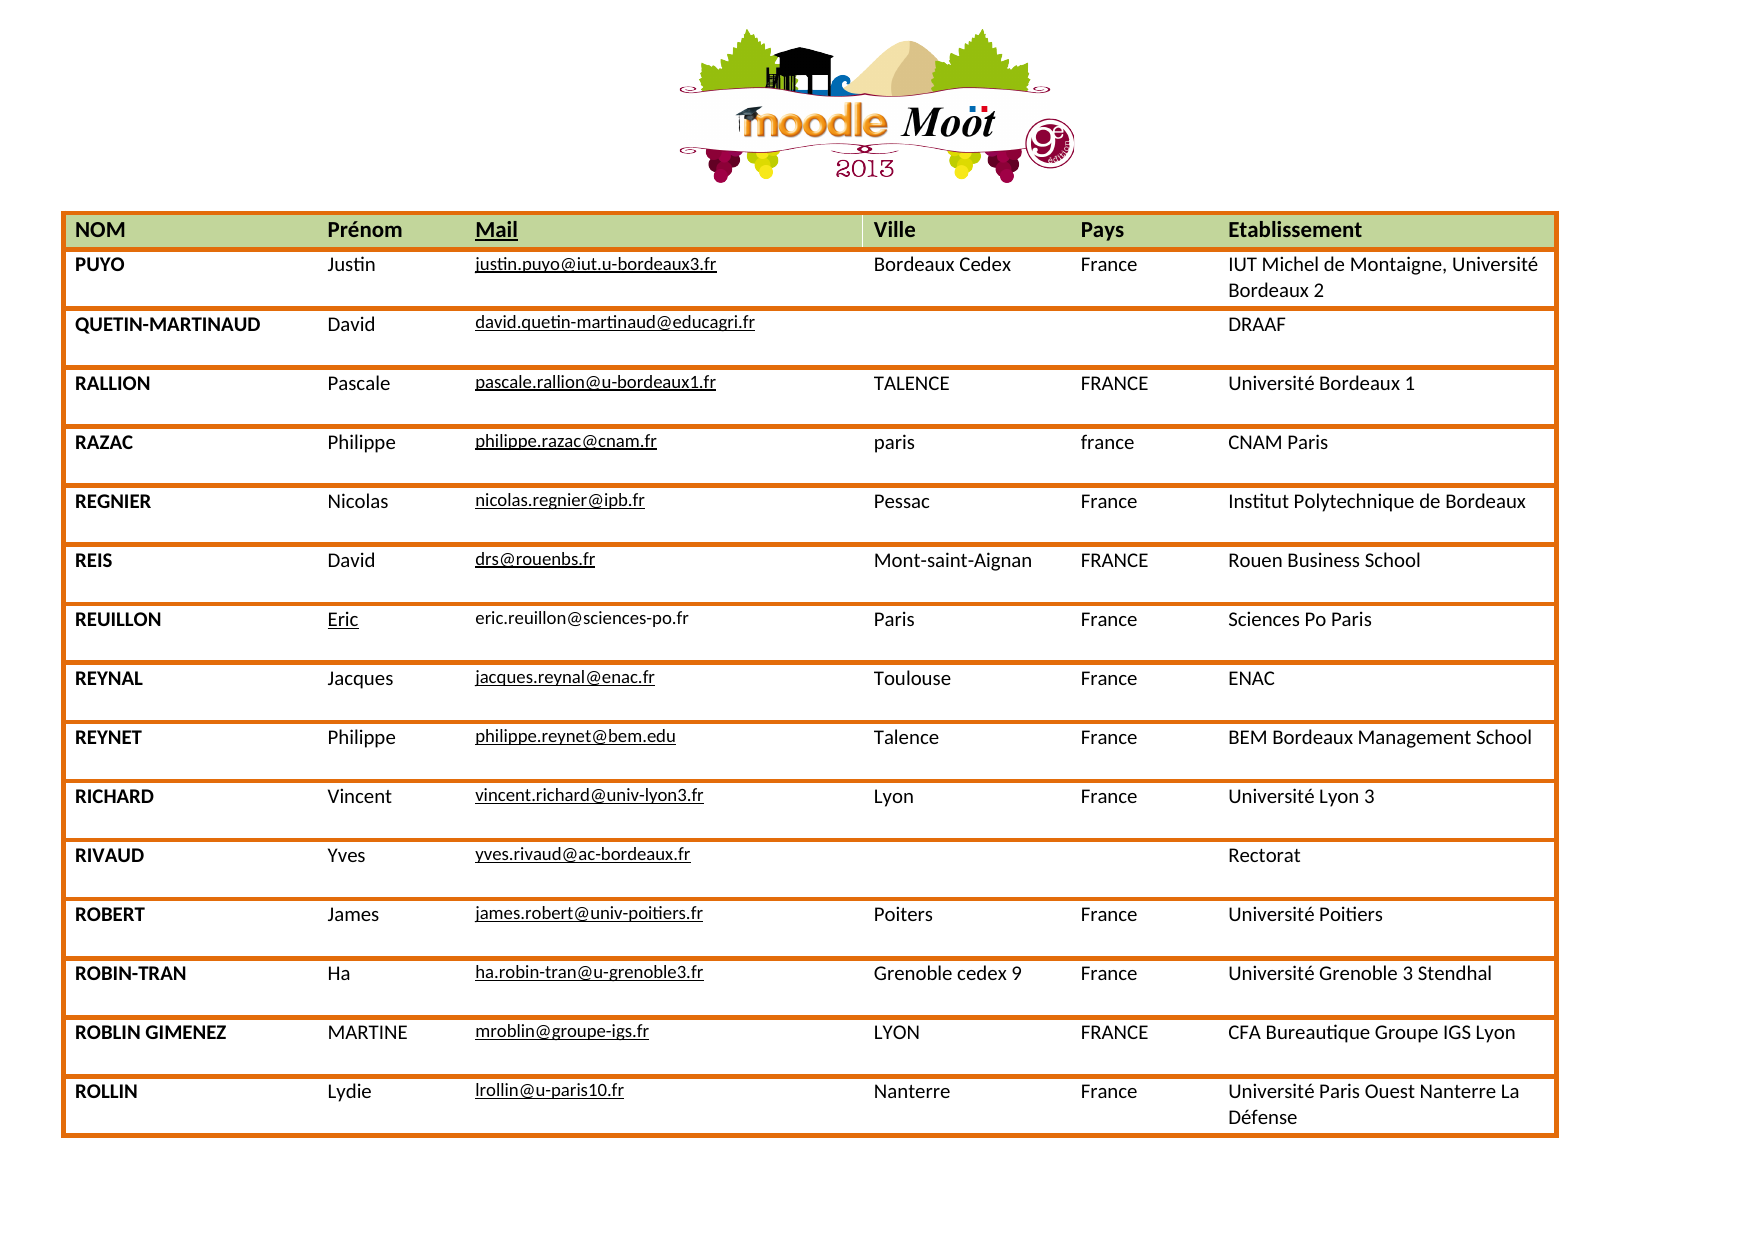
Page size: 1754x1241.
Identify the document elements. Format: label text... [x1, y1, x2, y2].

table_cell Talence [863, 724, 1069, 778]
table_cell philippe.razac@cnam.fr [464, 429, 862, 483]
table_cell yves.rivaud@ac-bordeaux.fr [464, 842, 862, 897]
table_cell FRANCE [1069, 1020, 1217, 1074]
table_cell France [1069, 252, 1217, 306]
table_cell France [1069, 724, 1217, 778]
table_cell david.quetin-martinaud@educagri.fr [464, 311, 862, 365]
table_cell Mont-saint-Aignan [863, 547, 1069, 601]
table_cell Toulouse [863, 665, 1069, 719]
table_cell Pascale [316, 370, 464, 424]
table_cell jacques.reynal@enac.fr [464, 665, 862, 719]
table_cell REYNET [66, 724, 316, 778]
table_cell [863, 842, 1069, 897]
table_cell drs@rouenbs.fr [464, 547, 862, 601]
table_cell ROLLIN [66, 1079, 316, 1133]
table_cell james.robert@univ-poitiers.fr [464, 901, 862, 956]
table_cell Grenoble cedex 9 [863, 961, 1069, 1015]
table_cell eric.reuillon@sciences-po.fr [464, 606, 862, 660]
table_header Etablissement [1217, 215, 1554, 247]
table_cell REUILLON [66, 606, 316, 660]
table_cell Institut Polytechnique de Bordeaux [1217, 488, 1554, 542]
table_cell Philippe [316, 724, 464, 778]
table_cell Lydie [316, 1079, 464, 1133]
table_cell lrollin@u-paris10.fr [464, 1079, 862, 1133]
table_cell Yves [316, 842, 464, 897]
table_cell nicolas.regnier@ipb.fr [464, 488, 862, 542]
table_cell Rouen Business School [1217, 547, 1554, 601]
table_cell Eric [316, 606, 464, 660]
table_cell Sciences Po Paris [1217, 606, 1554, 660]
table_cell Poiters [863, 901, 1069, 956]
table_cell France [1069, 665, 1217, 719]
table_cell France [1069, 783, 1217, 838]
table_cell [863, 311, 1069, 365]
table_cell RIVAUD [66, 842, 316, 897]
table_cell Lyon [863, 783, 1069, 838]
table_cell Université Poitiers [1217, 901, 1554, 956]
table_header Mail [464, 215, 862, 247]
table_cell LYON [863, 1020, 1069, 1074]
table_cell RALLION [66, 370, 316, 424]
table_cell France [1069, 606, 1217, 660]
table_cell Université Lyon 3 [1217, 783, 1554, 838]
table_cell James [316, 901, 464, 956]
table_cell Jacques [316, 665, 464, 719]
table_cell philippe.reynet@bem.edu [464, 724, 862, 778]
table_cell [1069, 311, 1217, 365]
table_cell Paris [863, 606, 1069, 660]
table_cell ROBIN-TRAN [66, 961, 316, 1015]
table_cell IUT Michel de Montaigne, Université Bordeaux 2 [1217, 252, 1554, 306]
table_cell RICHARD [66, 783, 316, 838]
table_cell CNAM Paris [1217, 429, 1554, 483]
table_cell FRANCE [1069, 547, 1217, 601]
table_cell Ha [316, 961, 464, 1015]
table_cell paris [863, 429, 1069, 483]
table_cell France [1069, 901, 1217, 956]
table_cell [1069, 842, 1217, 897]
table_cell ha.robin-tran@u-grenoble3.fr [464, 961, 862, 1015]
table_cell Université Paris Ouest Nanterre La Défense [1217, 1079, 1554, 1133]
table_cell MARTINE [316, 1020, 464, 1074]
table_cell RAZAC [66, 429, 316, 483]
table_cell Nicolas [316, 488, 464, 542]
table_cell France [1069, 1079, 1217, 1133]
table_cell Justin [316, 252, 464, 306]
table_cell Université Grenoble 3 Stendhal [1217, 961, 1554, 1015]
table_cell CFA Bureautique Groupe IGS Lyon [1217, 1020, 1554, 1074]
table_cell France [1069, 488, 1217, 542]
table_cell Pessac [863, 488, 1069, 542]
table_cell David [316, 547, 464, 601]
table_cell justin.puyo@iut.u-bordeaux3.fr [464, 252, 862, 306]
table_cell REYNAL [66, 665, 316, 719]
picture [679, 29, 1075, 183]
table_header NOM [66, 215, 316, 247]
table_cell france [1069, 429, 1217, 483]
table_cell Rectorat [1217, 842, 1554, 897]
table_cell Université Bordeaux 1 [1217, 370, 1554, 424]
table_header Prénom [316, 215, 464, 247]
table_cell France [1069, 961, 1217, 1015]
table_cell ENAC [1217, 665, 1554, 719]
table_cell REIS [66, 547, 316, 601]
table_cell vincent.richard@univ-lyon3.fr [464, 783, 862, 838]
table_header Pays [1069, 215, 1217, 247]
table_cell REGNIER [66, 488, 316, 542]
table_cell ROBLIN GIMENEZ [66, 1020, 316, 1074]
table_cell FRANCE [1069, 370, 1217, 424]
table_cell Bordeaux Cedex [863, 252, 1069, 306]
table_cell Philippe [316, 429, 464, 483]
table_cell David [316, 311, 464, 365]
table_cell Vincent [316, 783, 464, 838]
table_header Ville [863, 215, 1069, 247]
table_cell TALENCE [863, 370, 1069, 424]
table_cell pascale.rallion@u-bordeaux1.fr [464, 370, 862, 424]
table_cell QUETIN-MARTINAUD [66, 311, 316, 365]
table_cell mroblin@groupe-igs.fr [464, 1020, 862, 1074]
table_cell PUYO [66, 252, 316, 306]
table_cell DRAAF [1217, 311, 1554, 365]
table_cell BEM Bordeaux Management School [1217, 724, 1554, 778]
table_cell Nanterre [863, 1079, 1069, 1133]
table_cell ROBERT [66, 901, 316, 956]
